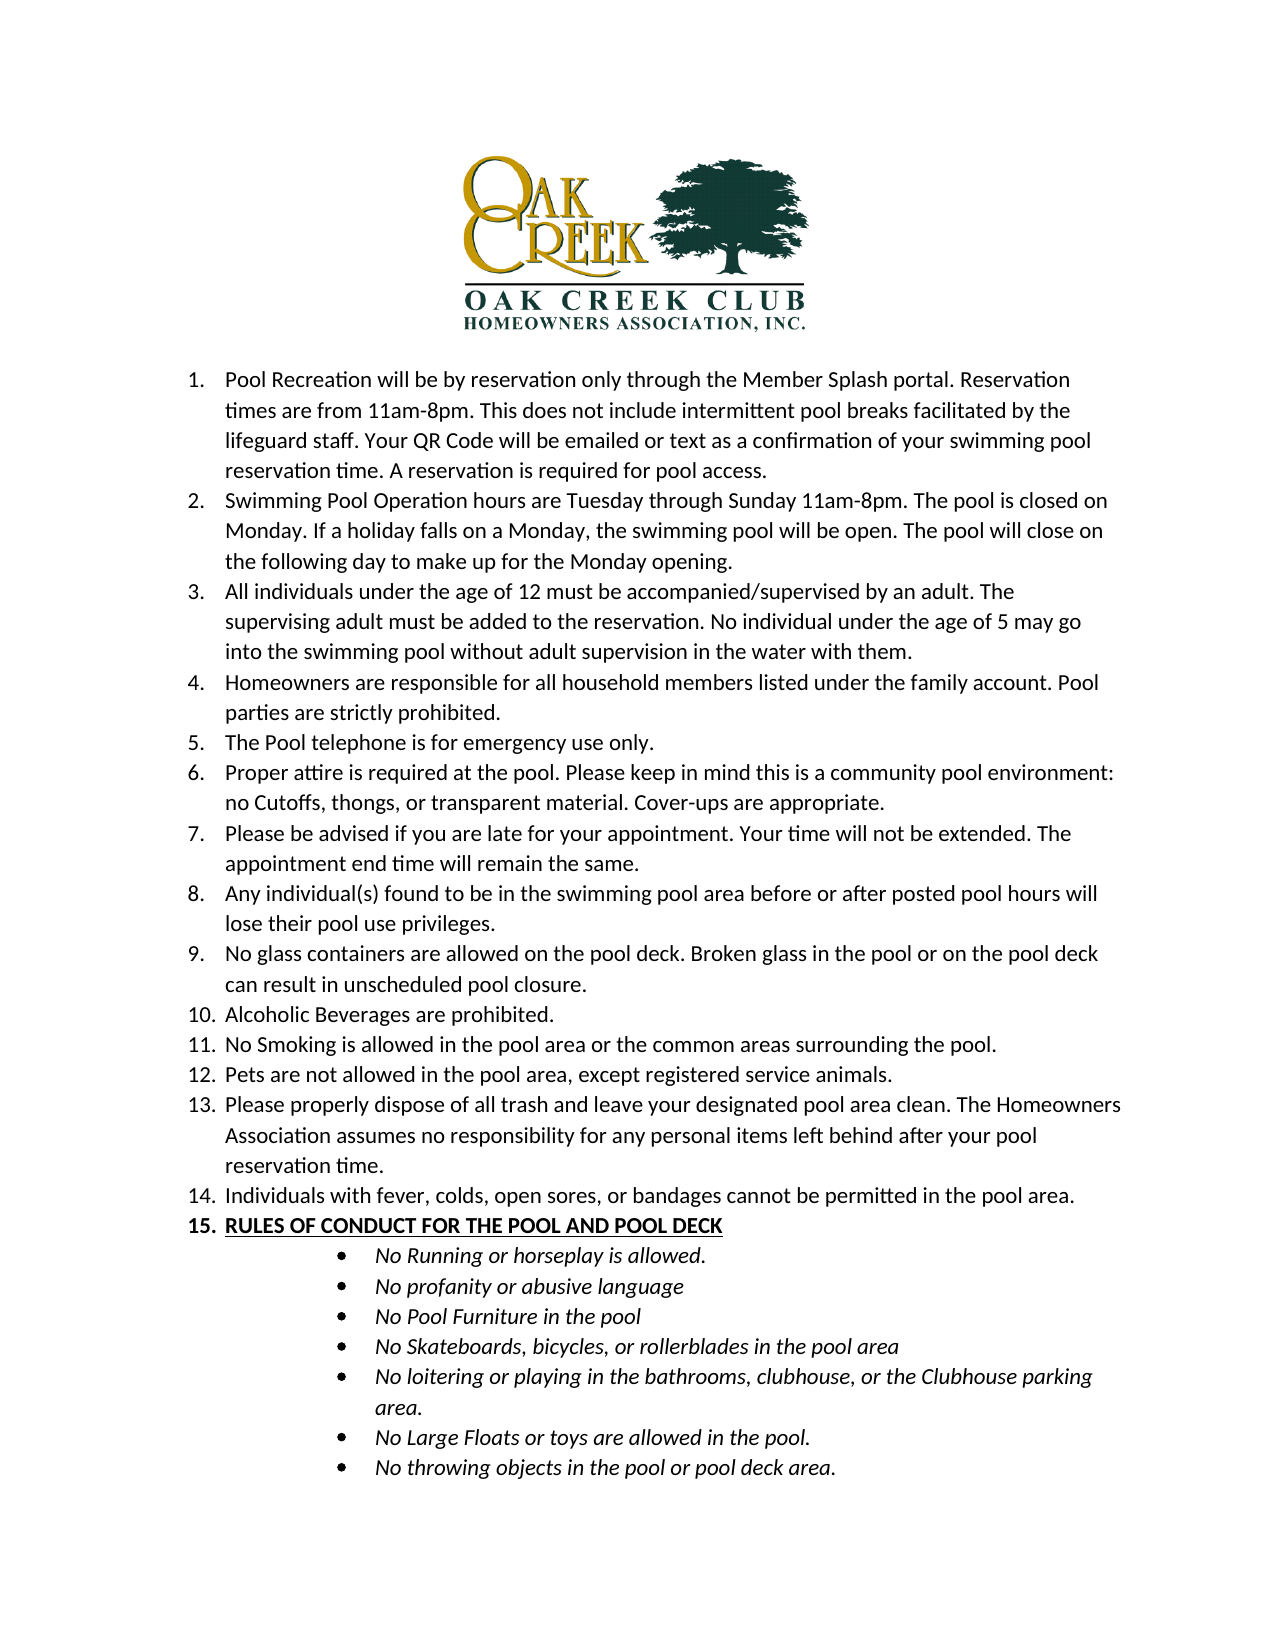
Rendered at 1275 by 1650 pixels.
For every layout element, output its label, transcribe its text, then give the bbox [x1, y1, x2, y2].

list Pool Recreation will be by reservation only through the Member Splash portal. Reservation times are from 11am-8pm. This does not include intermittent pool breaks facilitated by the lifeguard staff. Your QR Code will be emailed or text as a confirmation of your swimming pool reservation time. A reservation is required for pool access. [187, 366, 1125, 484]
list Any individual(s) found to be in the swimming pool area before or after posted pool hours will lose their pool use privileges. [187, 879, 1125, 937]
list Proper attire is required at the pool. Please keep in mind this is a community pool environment: no Cutoffs, thongs, or transparent material. Cover-ups are appropriate. [187, 758, 1125, 816]
list No Smoking is allowed in the pool area or the common areas surrounding the pool. [187, 1030, 1125, 1058]
list No throwing objects in the pool or pool deck area. [337, 1453, 1125, 1481]
list The Pool telephone is for emergency use only. [187, 728, 1125, 756]
list No Skateboards, bicycles, or rollerblades in the pool area [337, 1332, 1125, 1360]
list No Pool Furniture in the pool [337, 1302, 1125, 1330]
list Homeowners are responsible for all household members listed under the family account. Pool parties are strictly prohibited. [187, 668, 1125, 726]
list Alcoholic Beverages are prohibited. [187, 1000, 1125, 1028]
list No glass containers are allowed on the pool deck. Broken glass in the pool or on the pool deck can result in unscheduled pool closure. [187, 939, 1125, 998]
list No loitering or playing in the bathrooms, clubhouse, or the Clubhouse parking area. [337, 1362, 1125, 1421]
list Please properly dispose of all trash and leave your designated pool area clean. The Homeowners Association assumes no responsibility for any personal items left behind after your pool reservation time. [187, 1091, 1125, 1179]
list No Large Floats or toys are allowed in the pool. [337, 1423, 1125, 1451]
picture [458, 150, 817, 338]
list Swimming Pool Operation hours are Tuesday through Sunday 11am-8pm. The pool is closed on Monday. If a holiday falls on a Monday, the swimming pool will be open. The pool will close on the following day to make up for the Monday opening. [187, 486, 1125, 575]
list No profanity or abusive language [337, 1272, 1125, 1300]
list No Running or horseplay is allowed. [337, 1242, 1125, 1269]
list Please be advised if you are late for your appointment. Your time will not be extended. The appointment end time will remain the same. [187, 819, 1125, 877]
list Individuals with fever, colds, open sores, or bandages cannot be permitted in the pool area. [187, 1181, 1125, 1209]
list RULES OF CONDUCT FOR THE POOL AND POOL DECK [187, 1211, 1125, 1239]
list Pets are not allowed in the pool area, except registered service animals. [187, 1060, 1125, 1088]
list All individuals under the age of 12 must be accompanied/supervised by an adult. The supervising adult must be added to the reservation. No individual under the age of 5 may go into the swimming pool without adult supervision in the water with them. [187, 577, 1125, 665]
